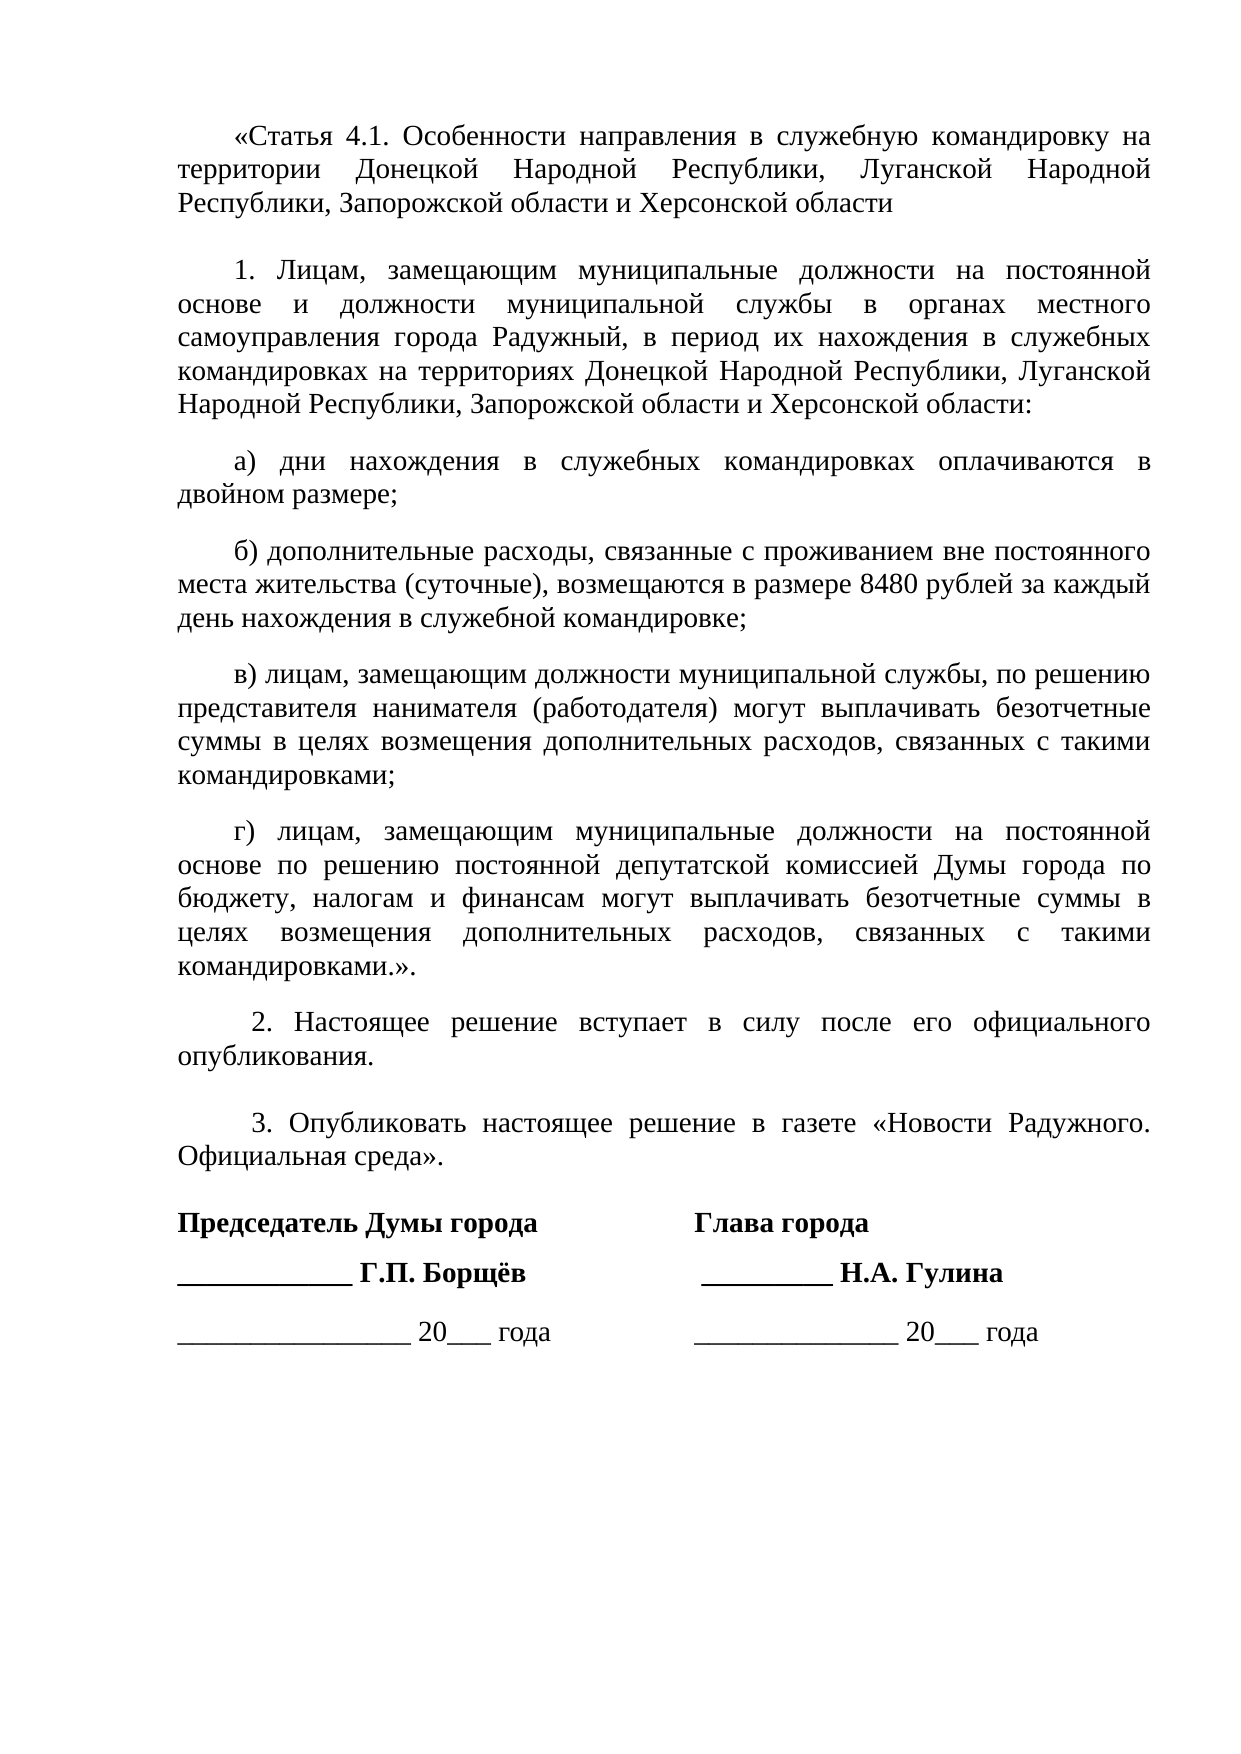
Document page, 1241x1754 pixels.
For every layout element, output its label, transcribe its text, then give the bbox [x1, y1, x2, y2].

text в) лицам, замещающим должности муниципальной службы, по решению представителя нанимателя (работодателя) могут выплачивать безотчетные суммы в целях возмещения дополнительных расходов, связанных с такими командировками; [177, 656, 1152, 791]
subtitle ________________ 20___ года ______________ 20___ года [177, 1314, 1152, 1348]
text б) дополнительные расходы, связанные с проживанием вне постоянного места жительства (суточные), возмещаются в размере 8480 рублей за каждый день нахождения в служебной командировке; [177, 533, 1152, 633]
text 2. Настоящее решение вступает в силу после его официального опубликования. [177, 1004, 1152, 1071]
text 3. Опубликовать настоящее решение в газете «Новости Радужного. Официальная среда». [177, 1105, 1152, 1172]
text г) лицам, замещающим муниципальные должности на постоянной основе по решению постоянной депутатской комиссией Думы города по бюджету, налогам и финансам могут выплачивать безотчетные суммы в целях возмещения дополнительных расходов, связанных с такими командировками.». [177, 813, 1152, 981]
text 1. Лицам, замещающим муниципальные должности на постоянной основе и должности муниципальной службы в органах местного самоуправления города Радужный, в период их нахождения в служебных командировках на территориях Донецкой Народной Республики, Луганской Народной Республики, Запорожской области и Херсонской области: [177, 252, 1152, 420]
text «Статья 4.1. Особенности направления в служебную командировку на территории Донецкой Народной Республики, Луганской Народной Республики, Запорожской области и Херсонской области [177, 118, 1152, 219]
text а) дни нахождения в служебных командировках оплачиваются в двойном размере; [177, 443, 1152, 510]
text Председатель Думы города Глава города [177, 1205, 1152, 1239]
text ____________ Г.П. Борщёв _________ Н.А. Гулина [177, 1256, 1152, 1289]
